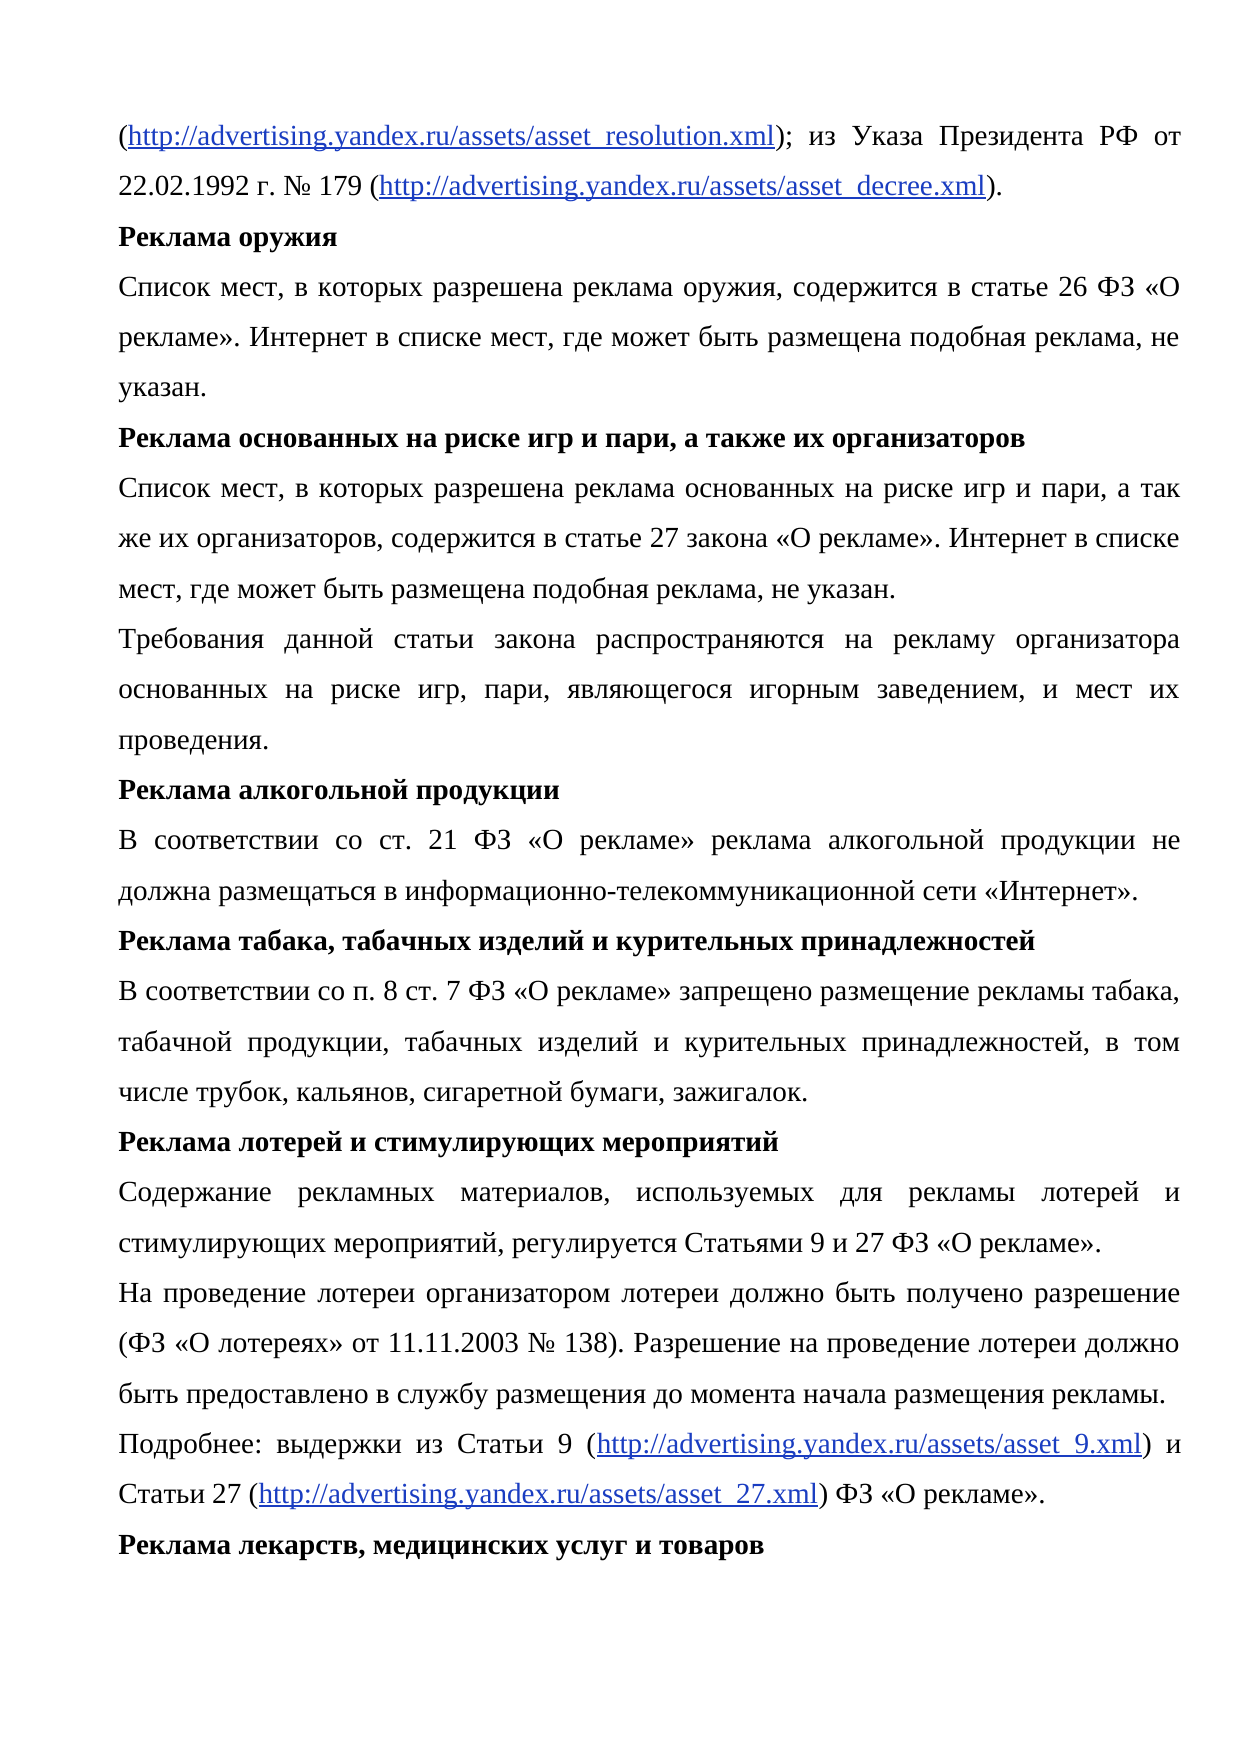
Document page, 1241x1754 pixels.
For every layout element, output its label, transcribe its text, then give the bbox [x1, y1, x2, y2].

text Список мест, в которых разрешена реклама оружия, содержится в статье 26 ФЗ «О рекламе». Интернет в списке мест, где может быть размещена подобная реклама, не указан. [118, 269, 1181, 403]
text Реклама лекарств, медицинских услуг и товаров [118, 1527, 1181, 1560]
text Список мест, в которых разрешена реклама основанных на риске игр и пари, а так же их организаторов, содержится в статье 27 закона «О рекламе». Интернет в списке мест, где может быть размещена подобная реклама, не указан. [118, 470, 1181, 604]
text В соответствии со ст. 21 ФЗ «О рекламе» реклама алкогольной продукции не должна размещаться в информационно-телекоммуникационной сети «Интернет». [118, 822, 1181, 906]
text Требования данной статьи закона распространяются на рекламу организатора основанных на риске игр, пари, являющегося игорным заведением, и мест их проведения. [118, 621, 1181, 755]
text Реклама табака, табачных изделий и курительных принадлежностей [118, 923, 1181, 957]
text В соответствии со п. 8 ст. 7 ФЗ «О рекламе» запрещено размещение рекламы табака, табачной продукции, табачных изделий и курительных принадлежностей, в том числе трубок, кальянов, сигаретной бумаги, зажигалок. [118, 973, 1181, 1107]
text Реклама оружия [118, 219, 1181, 252]
text Реклама основанных на риске игр и пари, а также их организаторов [118, 420, 1181, 453]
text Содержание рекламных материалов, используемых для рекламы лотерей и стимулирующих мероприятий, регулируется Статьями 9 и 27 ФЗ «О рекламе». [118, 1174, 1181, 1258]
text Подробнее: выдержки из Статьи 9 (http://advertising.yandex.ru/assets/asset_9.xml) и Статьи 27 (http://advertising.yandex.ru/assets/asset_27.xml) ФЗ «О рекламе». [118, 1426, 1181, 1510]
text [118, 118, 1181, 202]
text На проведение лотереи организатором лотереи должно быть получено разрешение (ФЗ «О лотереях» от 11.11.2003 № 138). Разрешение на проведение лотереи должно быть предоставлено в службу размещения до момента начала размещения рекламы. [118, 1275, 1181, 1409]
text Реклама алкогольной продукции [118, 772, 1181, 806]
text Реклама лотерей и стимулирующих мероприятий [118, 1124, 1181, 1158]
